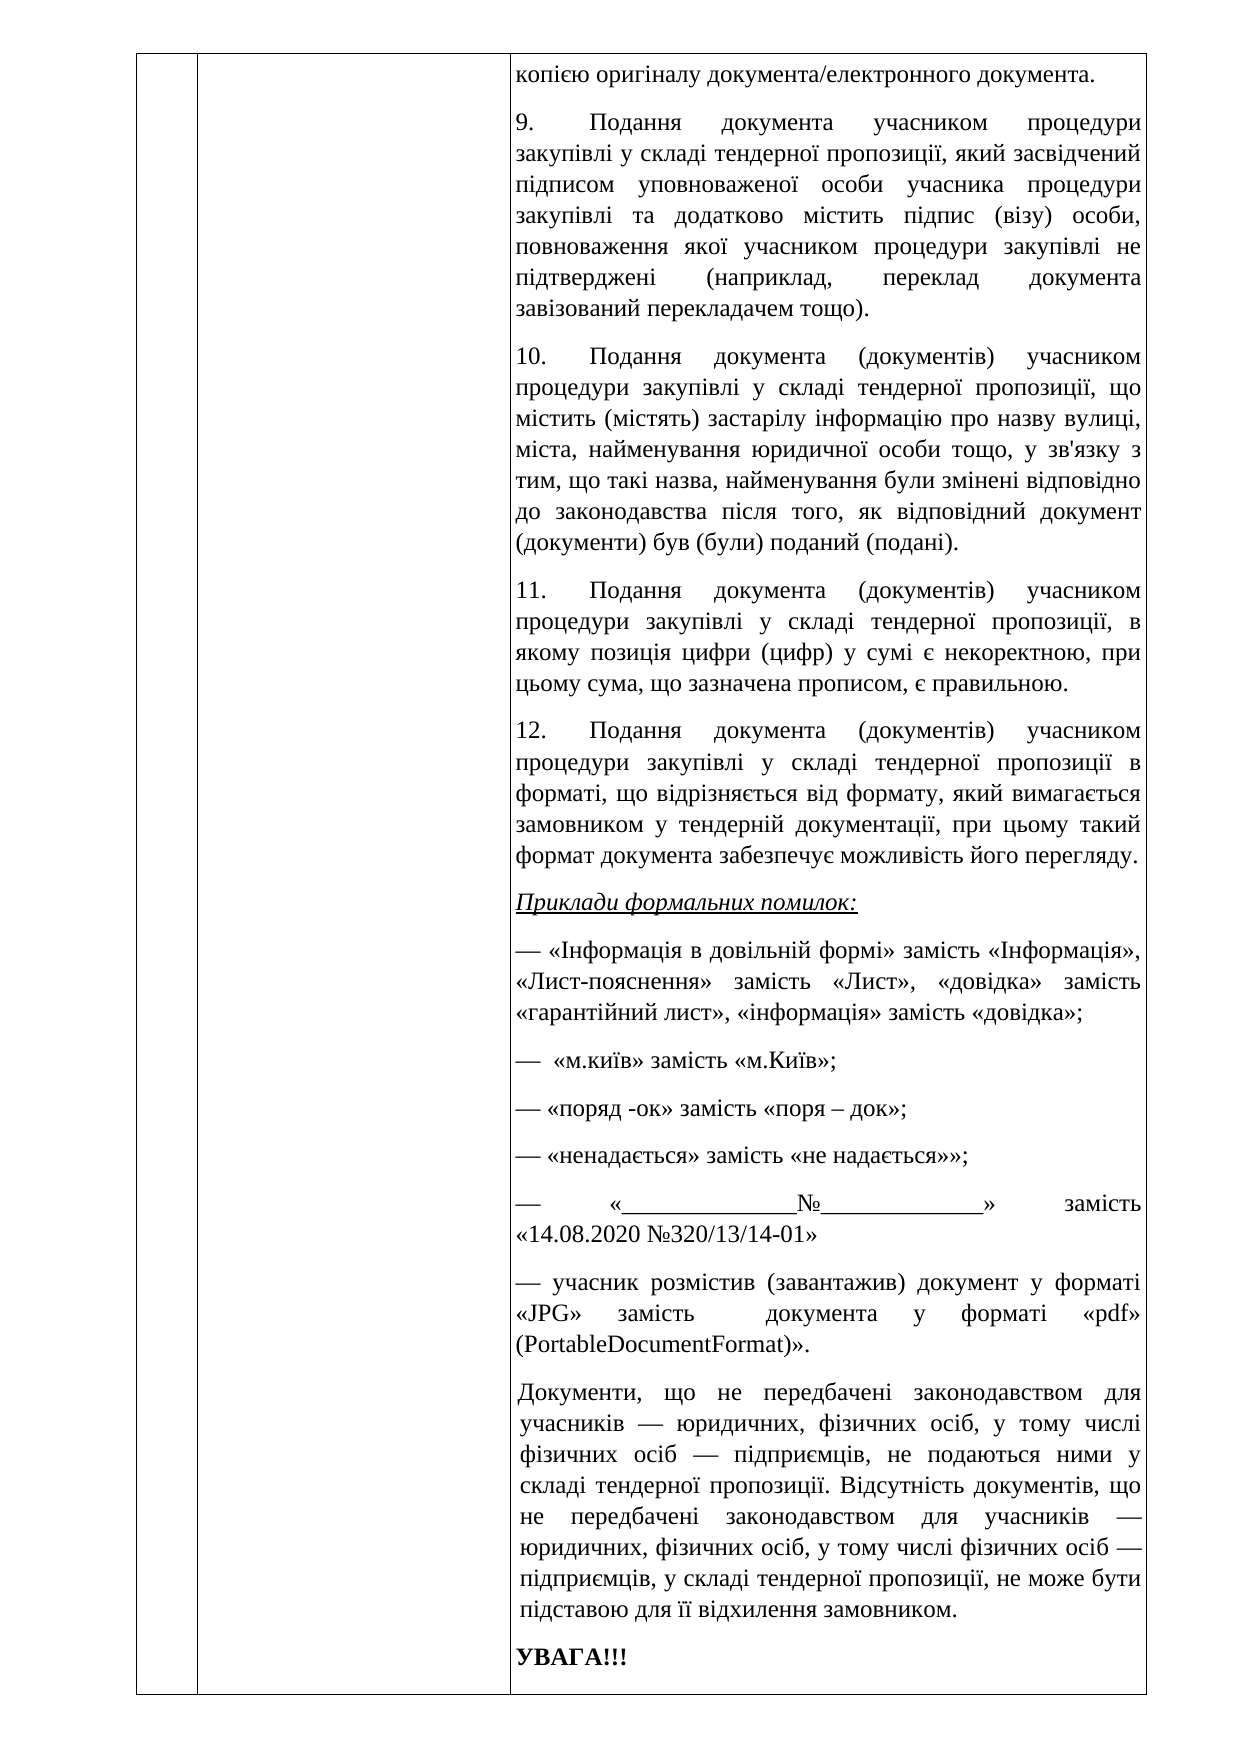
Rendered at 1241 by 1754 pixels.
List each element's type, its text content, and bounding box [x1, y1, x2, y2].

table_cell 1 [137, 54, 197, 1694]
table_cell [198, 54, 510, 1694]
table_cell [511, 54, 1146, 1694]
